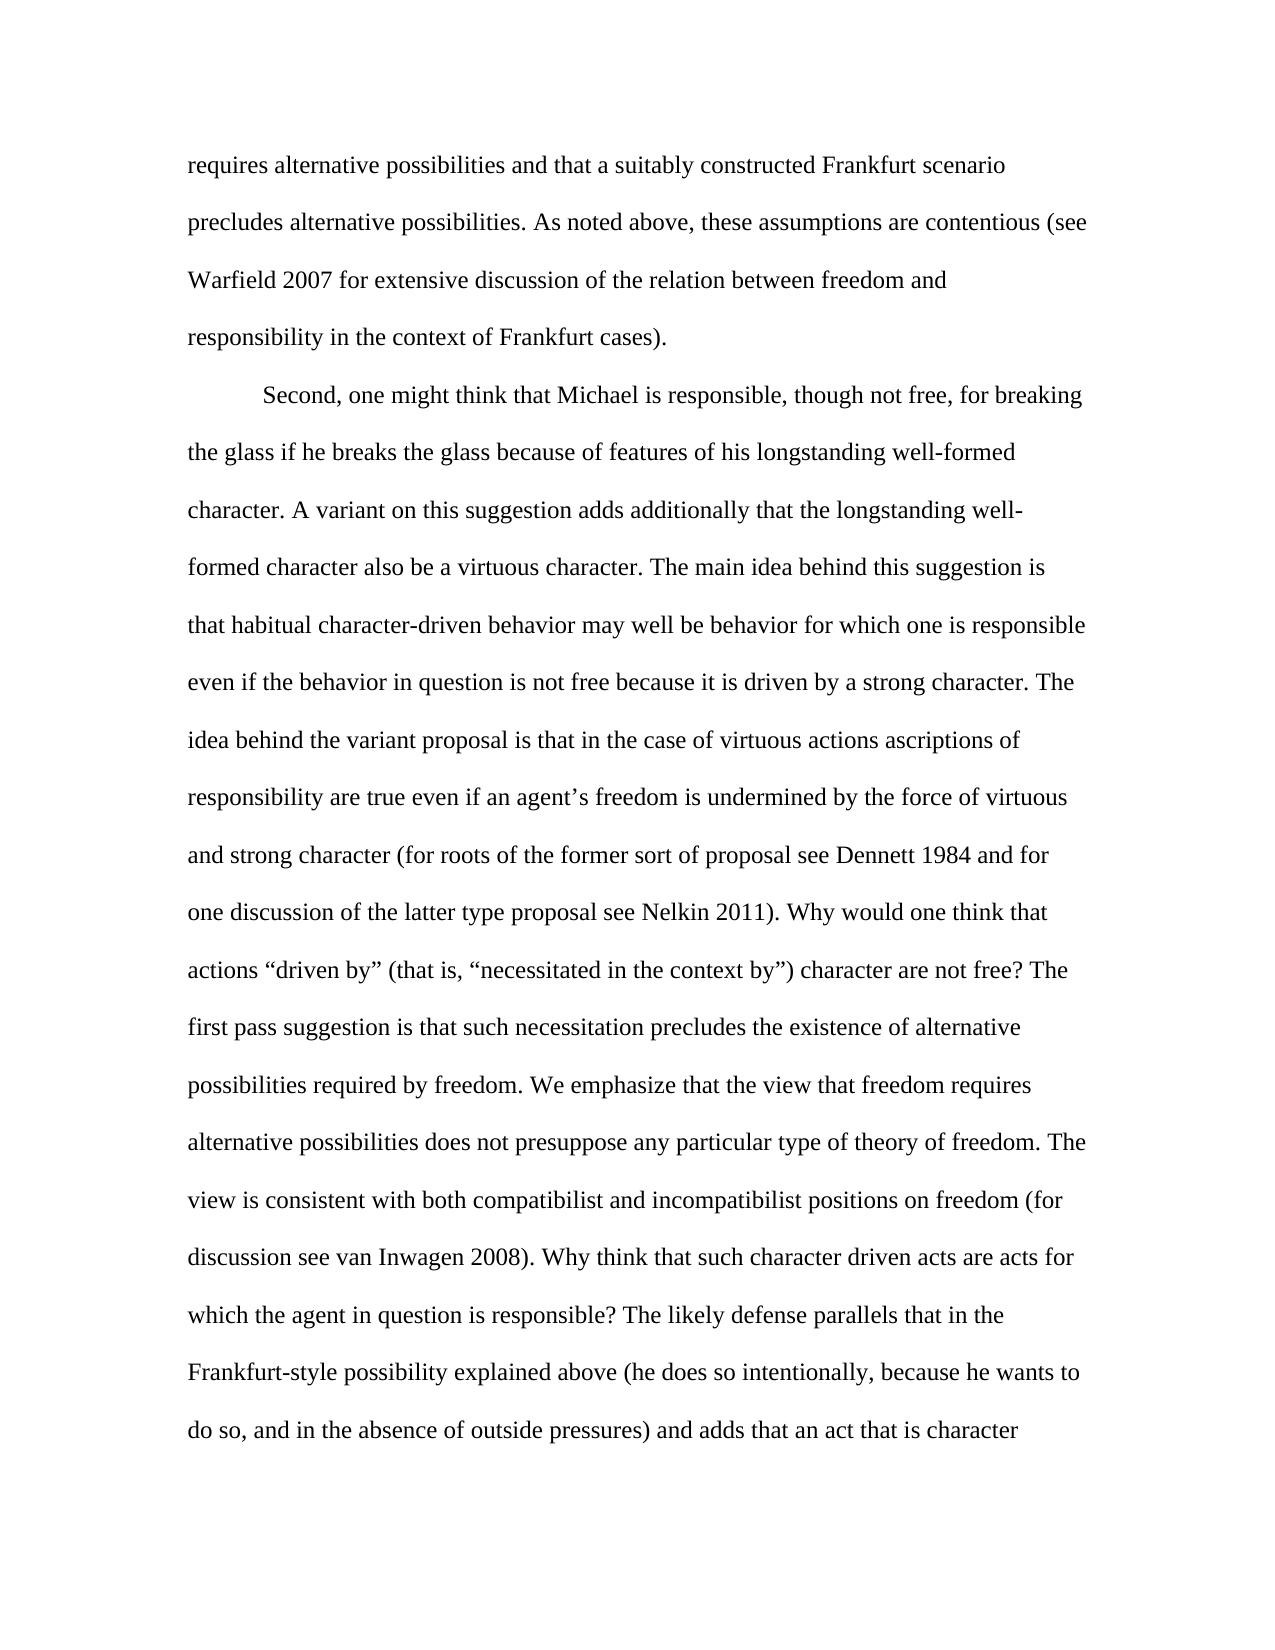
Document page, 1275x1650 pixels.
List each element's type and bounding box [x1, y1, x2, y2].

text [187, 380, 1087, 1444]
text [187, 150, 1087, 351]
